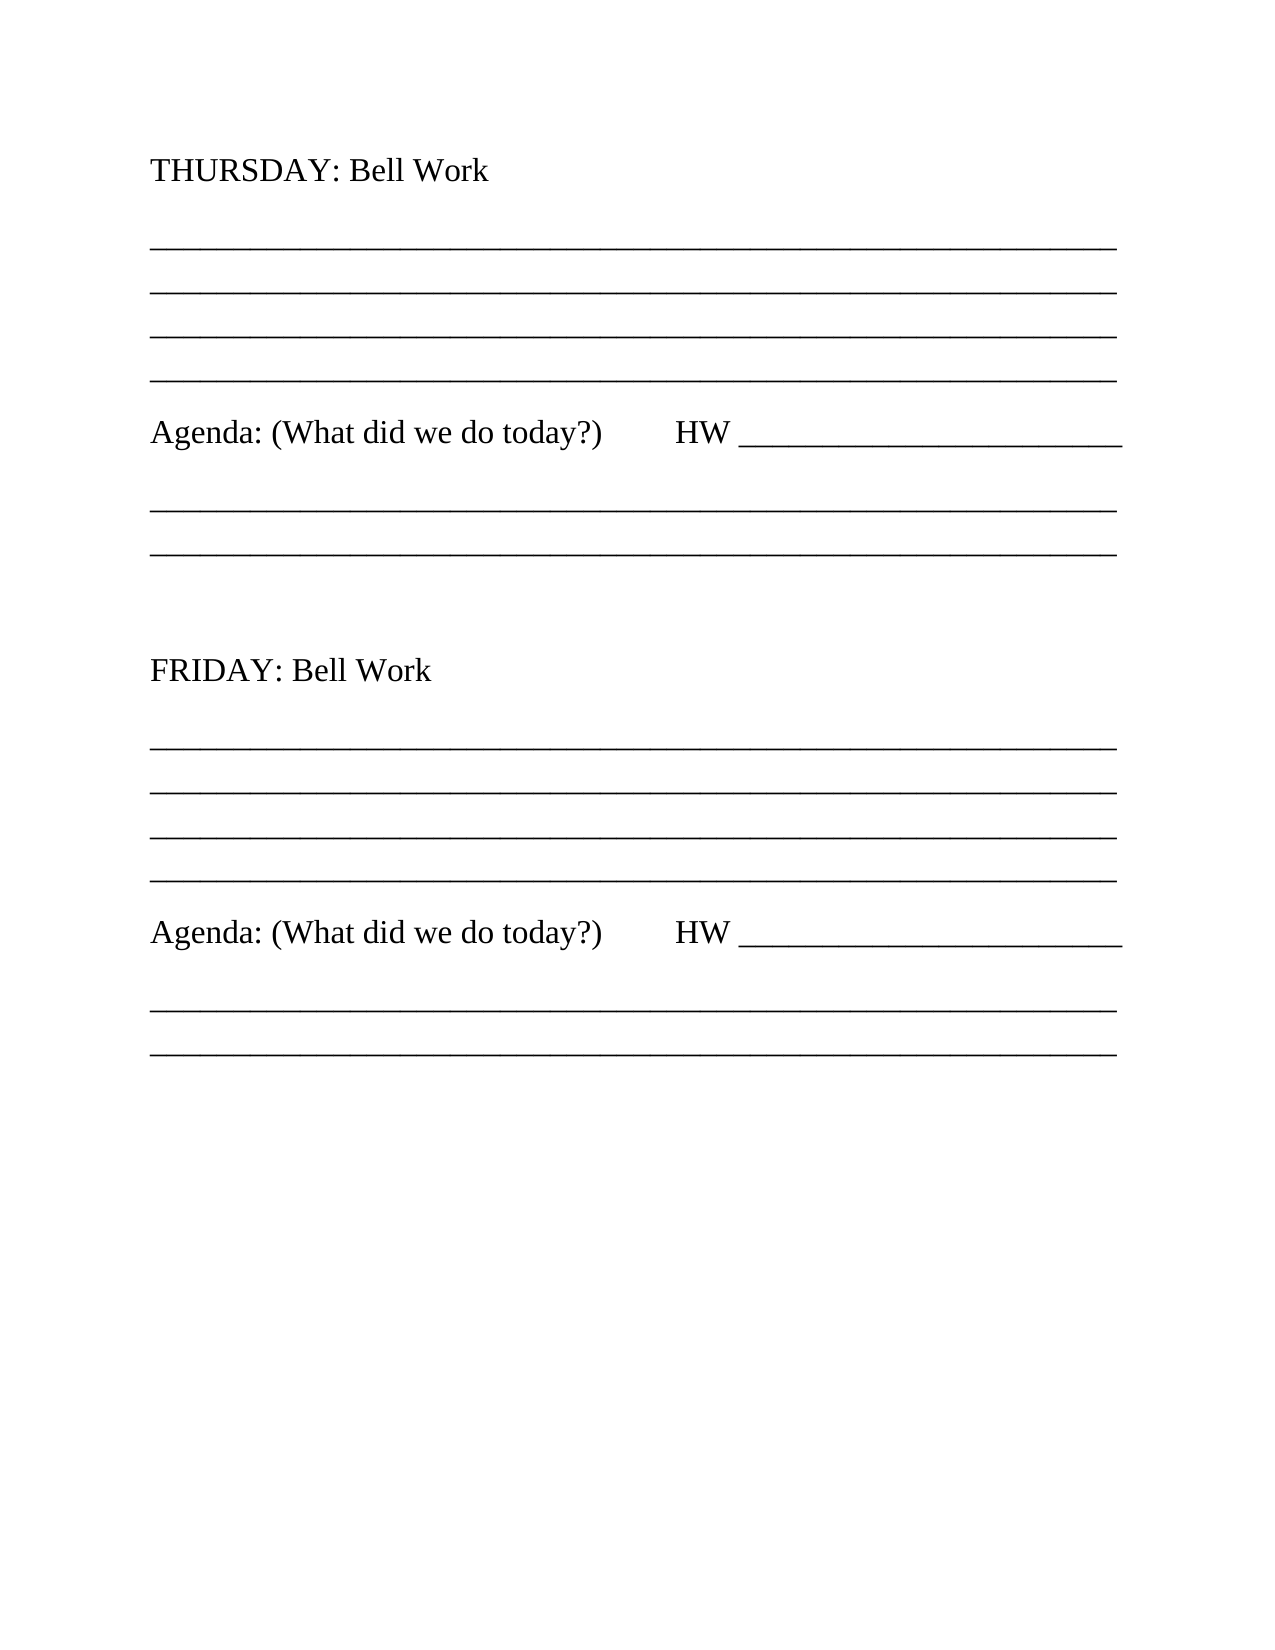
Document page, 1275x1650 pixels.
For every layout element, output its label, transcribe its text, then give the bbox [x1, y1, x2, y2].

text FRIDAY: Bell Work [150, 651, 1125, 689]
text THURSDAY: Bell Work [150, 150, 1125, 188]
text ____________________________________________________________________________________________________________________ [150, 477, 1125, 559]
text ____________________________________________________________________________________________________________________ [150, 978, 1125, 1060]
text Agenda: (What did we do today?) HW _______________________ [150, 913, 1125, 951]
text Agenda: (What did we do today?) HW _______________________ [150, 412, 1125, 450]
